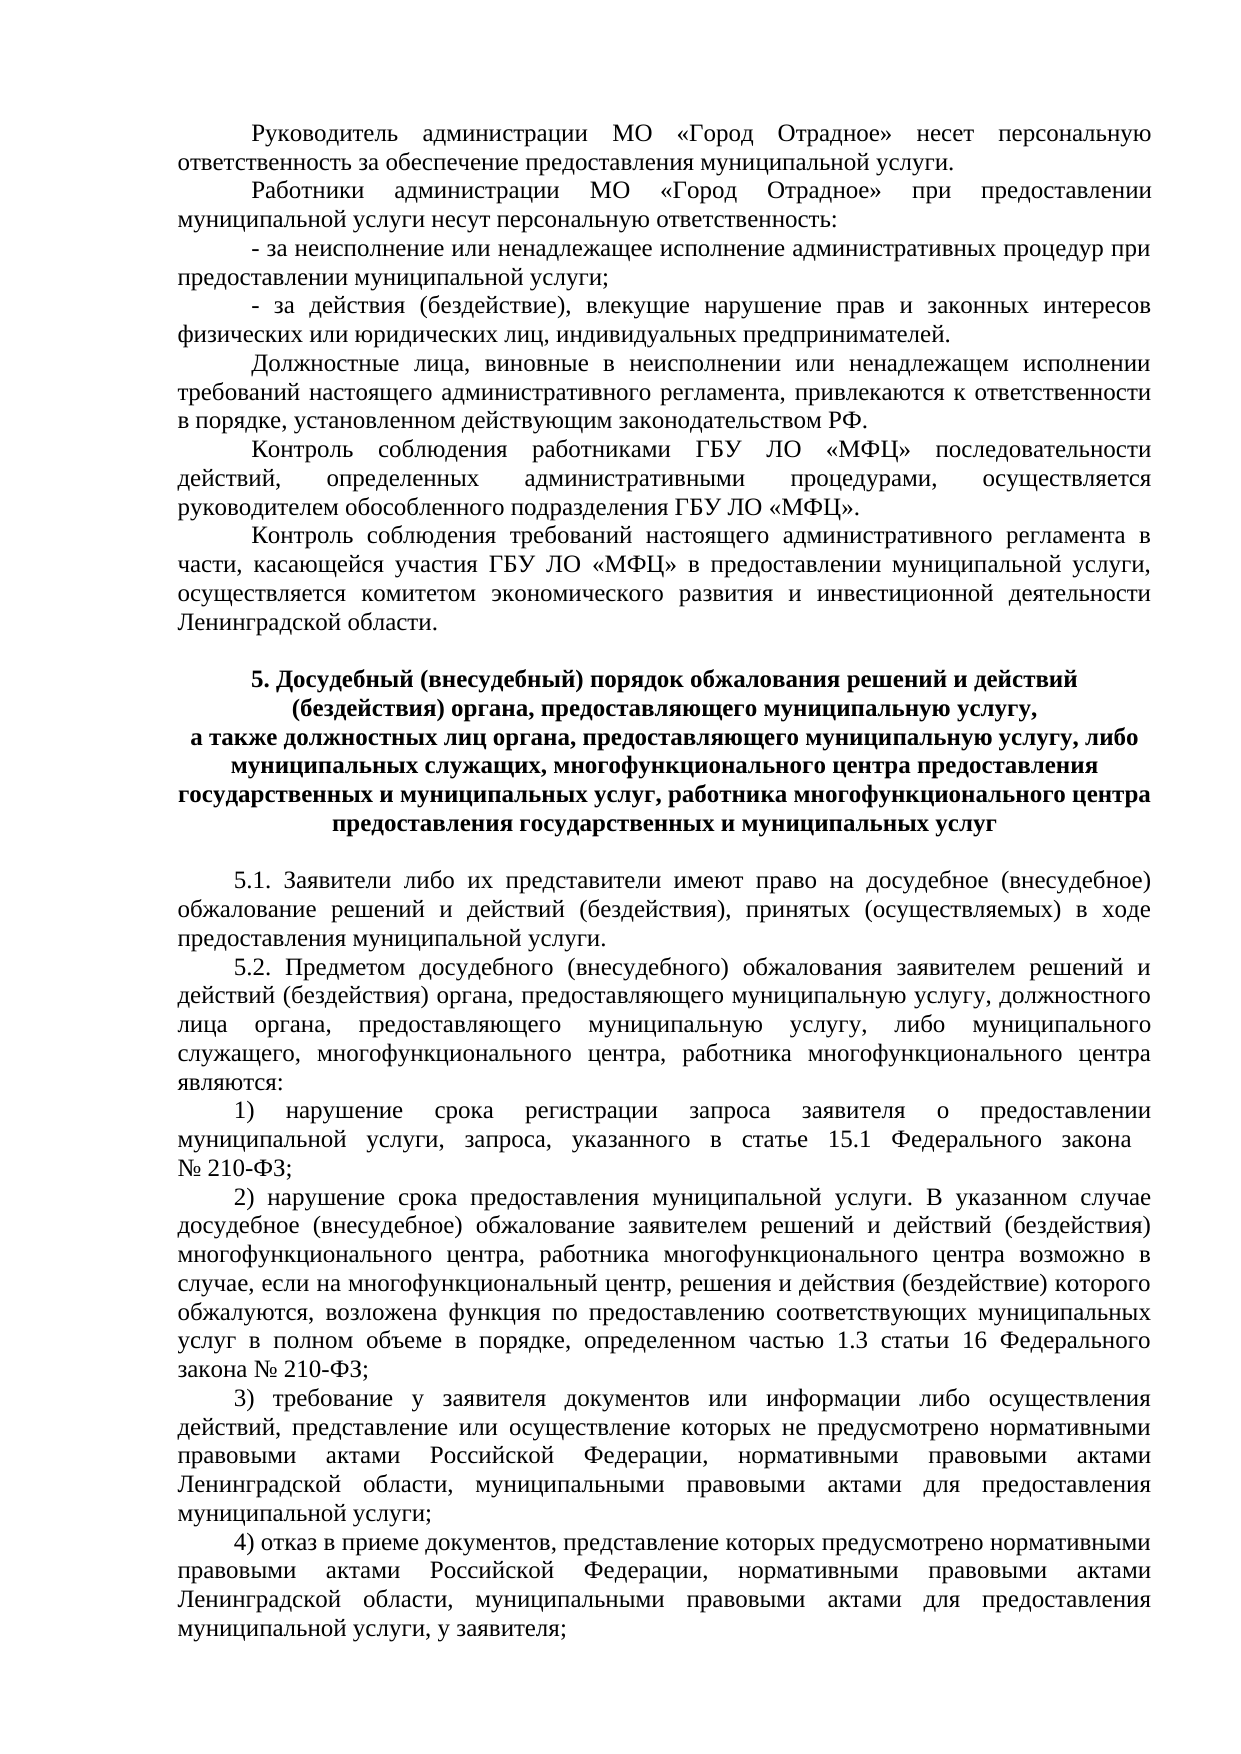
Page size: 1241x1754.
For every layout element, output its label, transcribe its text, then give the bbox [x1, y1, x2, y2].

text а также должностных лиц органа, предоставляющего муниципальную услугу, либо муниципальных служащих, многофункционального центра предоставления государственных и муниципальных услуг, работника многофункционального центра предоставления государственных и муниципальных услуг [177, 722, 1152, 837]
title Руководитель администрации МО «Город Отрадное» несет персональную ответственность за обеспечение предоставления муниципальной услуги. [177, 118, 1152, 176]
title - за неисполнение или ненадлежащее исполнение административных процедур при предоставлении муниципальной услуги; [177, 233, 1152, 291]
text 5.1. Заявители либо их представители имеют право на досудебное (внесудебное) обжалование решений и действий (бездействия), принятых (осуществляемых) в ходе предоставления муниципальной услуги. [177, 866, 1152, 952]
text 4) отказ в приеме документов, представление которых предусмотрено нормативными правовыми актами Российской Федерации, нормативными правовыми актами Ленинградской области, муниципальными правовыми актами для предоставления муниципальной услуги, у заявителя; [177, 1527, 1152, 1642]
title Должностные лица, виновные в неисполнении или ненадлежащем исполнении требований настоящего административного регламента, привлекаются к ответственности в порядке, установленном действующим законодательством РФ. [177, 348, 1152, 434]
title Контроль соблюдения требований настоящего административного регламента в части, касающейся участия ГБУ ЛО «МФЦ» в предоставлении муниципальной услуги, осуществляется комитетом экономического развития и инвестиционной деятельности Ленинградской области. [177, 521, 1152, 636]
title - за действия (бездействие), влекущие нарушение прав и законных интересов физических или юридических лиц, индивидуальных предпринимателей. [177, 291, 1152, 348]
text 1) нарушение срока регистрации запроса заявителя о предоставлении муниципальной услуги, запроса, указанного в статье 15.1 Федерального закона № 210-ФЗ; [177, 1096, 1152, 1182]
subtitle 5. Досудебный (внесудебный) порядок обжалования решений и действий (бездействия) органа, предоставляющего муниципальную услугу, [177, 664, 1152, 722]
text 3) требование у заявителя документов или информации либо осуществления действий, представление или осуществление которых не предусмотрено нормативными правовыми актами Российской Федерации, нормативными правовыми актами Ленинградской области, муниципальными правовыми актами для предоставления муниципальной услуги; [177, 1383, 1152, 1527]
text 5.2. Предметом досудебного (внесудебного) обжалования заявителем решений и действий (бездействия) органа, предоставляющего муниципальную услугу, должностного лица органа, предоставляющего муниципальную услугу, либо муниципального служащего, многофункционального центра, работника многофункционального центра являются: [177, 952, 1152, 1096]
title Контроль соблюдения работниками ГБУ ЛО «МФЦ» последовательности действий, определенных административными процедурами, осуществляется руководителем обособленного подразделения ГБУ ЛО «МФЦ». [177, 434, 1152, 521]
title Работники администрации МО «Город Отрадное» при предоставлении муниципальной услуги несут персональную ответственность: [177, 176, 1152, 233]
text 2) нарушение срока предоставления муниципальной услуги. В указанном случае досудебное (внесудебное) обжалование заявителем решений и действий (бездействия) многофункционального центра, работника многофункционального центра возможно в случае, если на многофункциональный центр, решения и действия (бездействие) которого обжалуются, возложена функция по предоставлению соответствующих муниципальных услуг в полном объеме в порядке, определенном частью 1.3 статьи 16 Федерального закона № 210-ФЗ; [177, 1182, 1152, 1383]
